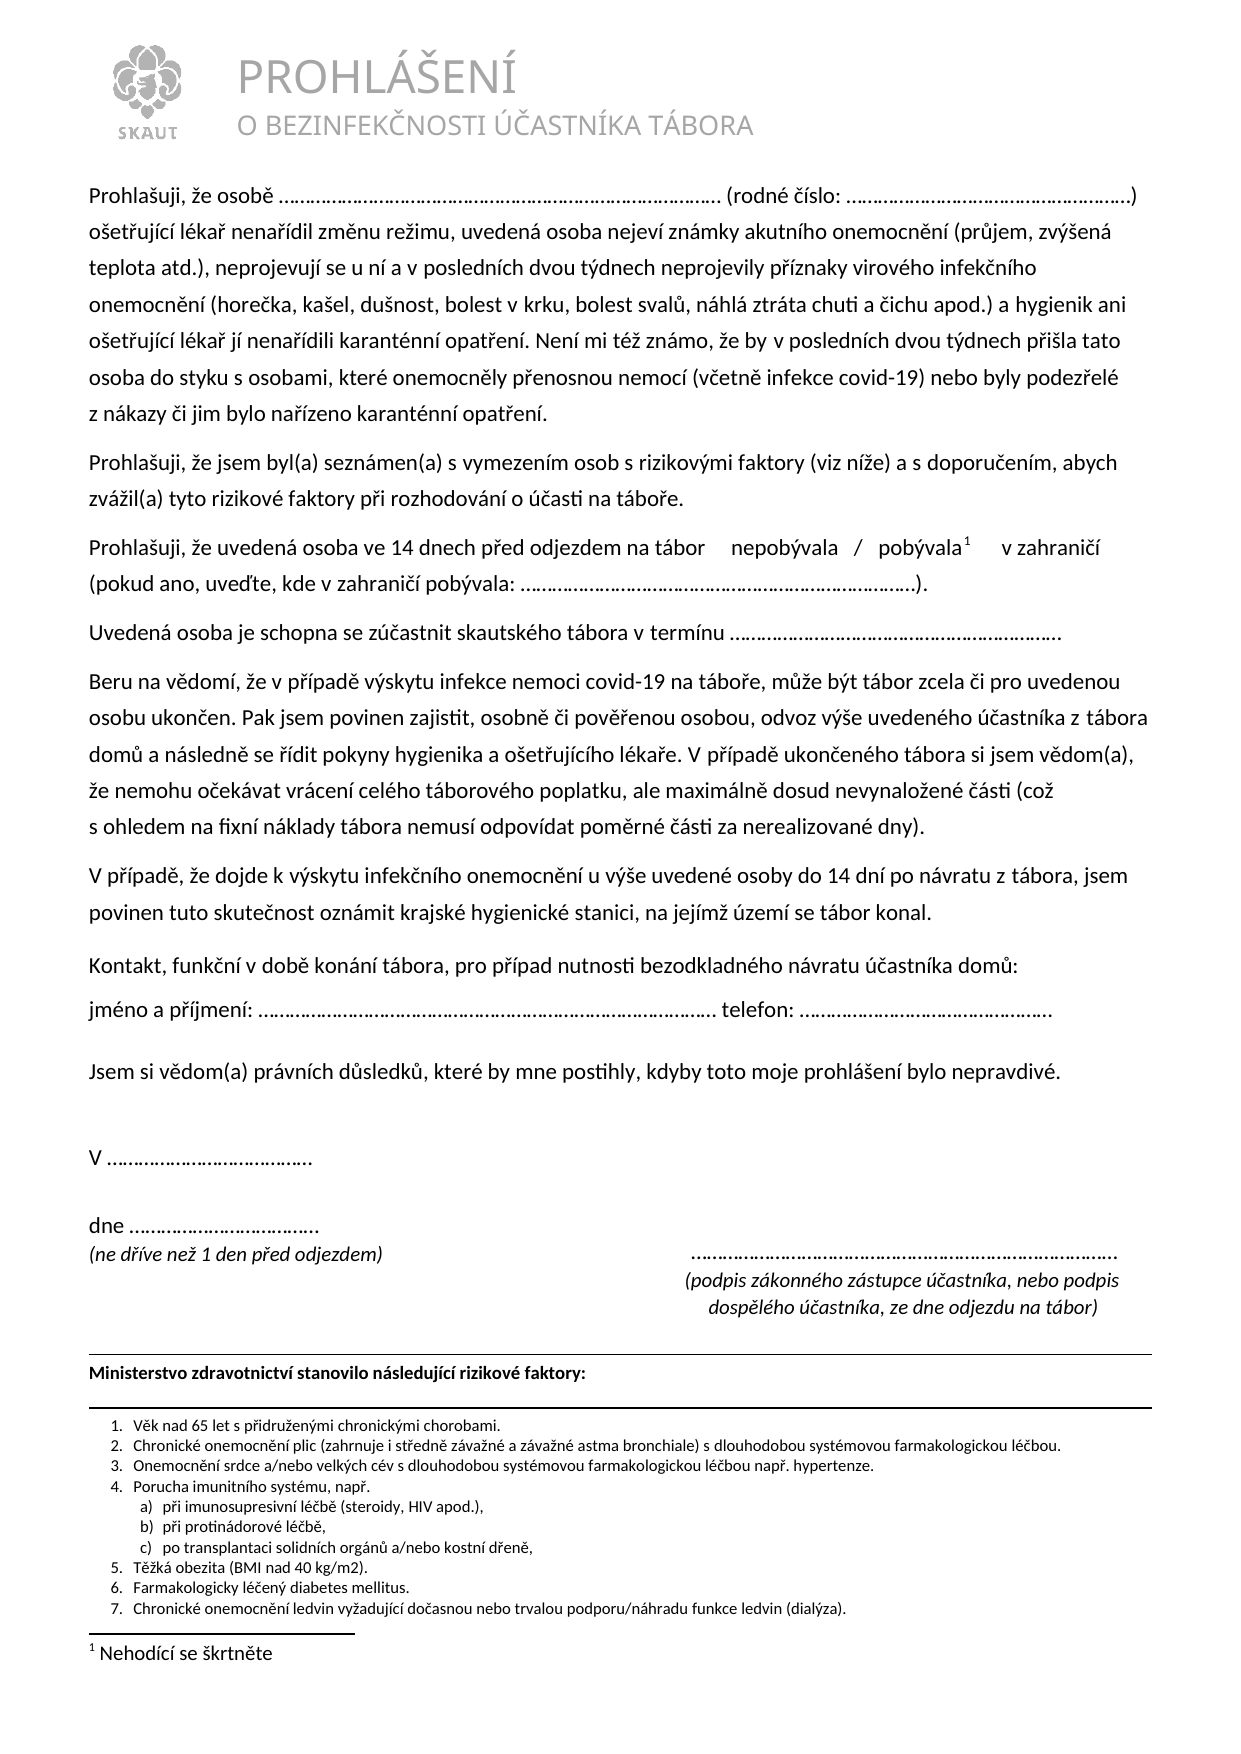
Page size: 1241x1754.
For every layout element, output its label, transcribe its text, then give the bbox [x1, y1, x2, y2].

text Prohlašuji, že jsem byl(a) seznámen(a) s vymezením osob s rizikovými faktory (viz níže) a s doporučením, abych zvážil(a) tyto rizikové faktory při rozhodování o účasti na táboře. [89, 448, 1152, 512]
text dne ……………………………… (ne dříve než 1 den před odjezdem) [89, 1211, 583, 1266]
picture [112, 45, 182, 140]
text Kontakt, funkční v době konání tábora, pro případ nutnosti bezodkladného návratu účastníka domů: jméno a příjmení: …………………………………………………………………………… telefon: ………………………………………… [89, 951, 1152, 1023]
text V ………………………………… [89, 1143, 583, 1171]
text Uvedená osoba je schopna se zúčastnit skautského tábora v termínu ……………………………………………………… [89, 618, 1152, 646]
text Ministerstvo zdravotnictví stanovilo následující rizikové faktory: [89, 1355, 1152, 1407]
list Chronické onemocnění ledvin vyžadující dočasnou nebo trvalou podporu/náhradu funkce ledvin (dialýza). [110, 1598, 1152, 1618]
text Prohlašuji, že uvedená osoba ve 14 dnech před odjezdem na tábor nepobývala / pobývala v zahraničí (pokud ano, uveďte, kde v zahraničí pobývala: …………………………………………………………………). [89, 533, 1152, 597]
text Beru na vědomí, že v případě výskytu infekce nemoci covid-19 na táboře, může být tábor zcela či pro uvedenou osobu ukončen. Pak jsem povinen zajistit, osobně či pověřenou osobou, odvoz výše uvedeného účastníka z tábora domů a následně se řídit pokyny hygienika a ošetřujícího lékaře. V případě ukončeného tábora si jsem vědom(a), že nemohu očekávat vrácení celého táborového poplatku, ale maximálně dosud nevynaložené části (což s ohledem na fixní náklady tábora nemusí odpovídat poměrné části za nerealizované dny). [89, 667, 1152, 841]
list Chronické onemocnění plic (zahrnuje i středně závažné a závažné astma bronchiale) s dlouhodobou systémovou farmakologickou léčbou. [110, 1435, 1152, 1456]
list při imunosupresivní léčbě (steroidy, HIV apod.), [140, 1496, 1152, 1517]
list Onemocnění srdce a/nebo velkých cév s dlouhodobou systémovou farmakologickou léčbou např. hypertenze. [110, 1456, 1152, 1476]
list Věk nad 65 let s přidruženými chronickými chorobami. [110, 1415, 1152, 1435]
text Jsem si vědom(a) právních důsledků, které by mne postihly, kdyby toto moje prohlášení bylo nepravdivé. [89, 1057, 1152, 1085]
list Těžká obezita (BMI nad 40 kg/m2). [110, 1557, 1152, 1578]
list při protinádorové léčbě, [140, 1517, 1152, 1537]
text ……………………………………………………………………… (podpis zákonného zástupce účastníka, nebo podpis dospělého účastníka, ze dne odjezdu na tábor) [657, 1237, 1152, 1320]
list po transplantaci solidních orgánů a/nebo kostní dřeně, [140, 1537, 1152, 1557]
list Farmakologicky léčený diabetes mellitus. [110, 1578, 1152, 1598]
text V případě, že dojde k výskytu infekčního onemocnění u výše uvedené osoby do 14 dní po návratu z tábora, jsem povinen tuto skutečnost oznámit krajské hygienické stanici, na jejímž území se tábor konal. [89, 861, 1152, 926]
text Prohlašuji, že osobě ………………………………………………………………………… (rodné číslo: ………………………………………………) ošetřující lékař nenařídil změnu režimu, uvedená osoba nejeví známky akutního onemocnění (průjem, zvýšená teplota atd.), neprojevují se u ní a v posledních dvou týdnech neprojevily příznaky virového infekčního onemocnění (horečka, kašel, dušnost, bolest v krku, bolest svalů, náhlá ztráta chuti a čichu apod.) a hygienik ani ošetřující lékař jí nenařídili karanténní opatření. Není mi též známo, že by v posledních dvou týdnech přišla tato osoba do styku s osobami, které onemocněly přenosnou nemocí (včetně infekce covid-19) nebo byly podezřelé z nákazy či jim bylo nařízeno karanténní opatření. [89, 181, 1152, 427]
list Porucha imunitního systému, např. [110, 1476, 1152, 1496]
